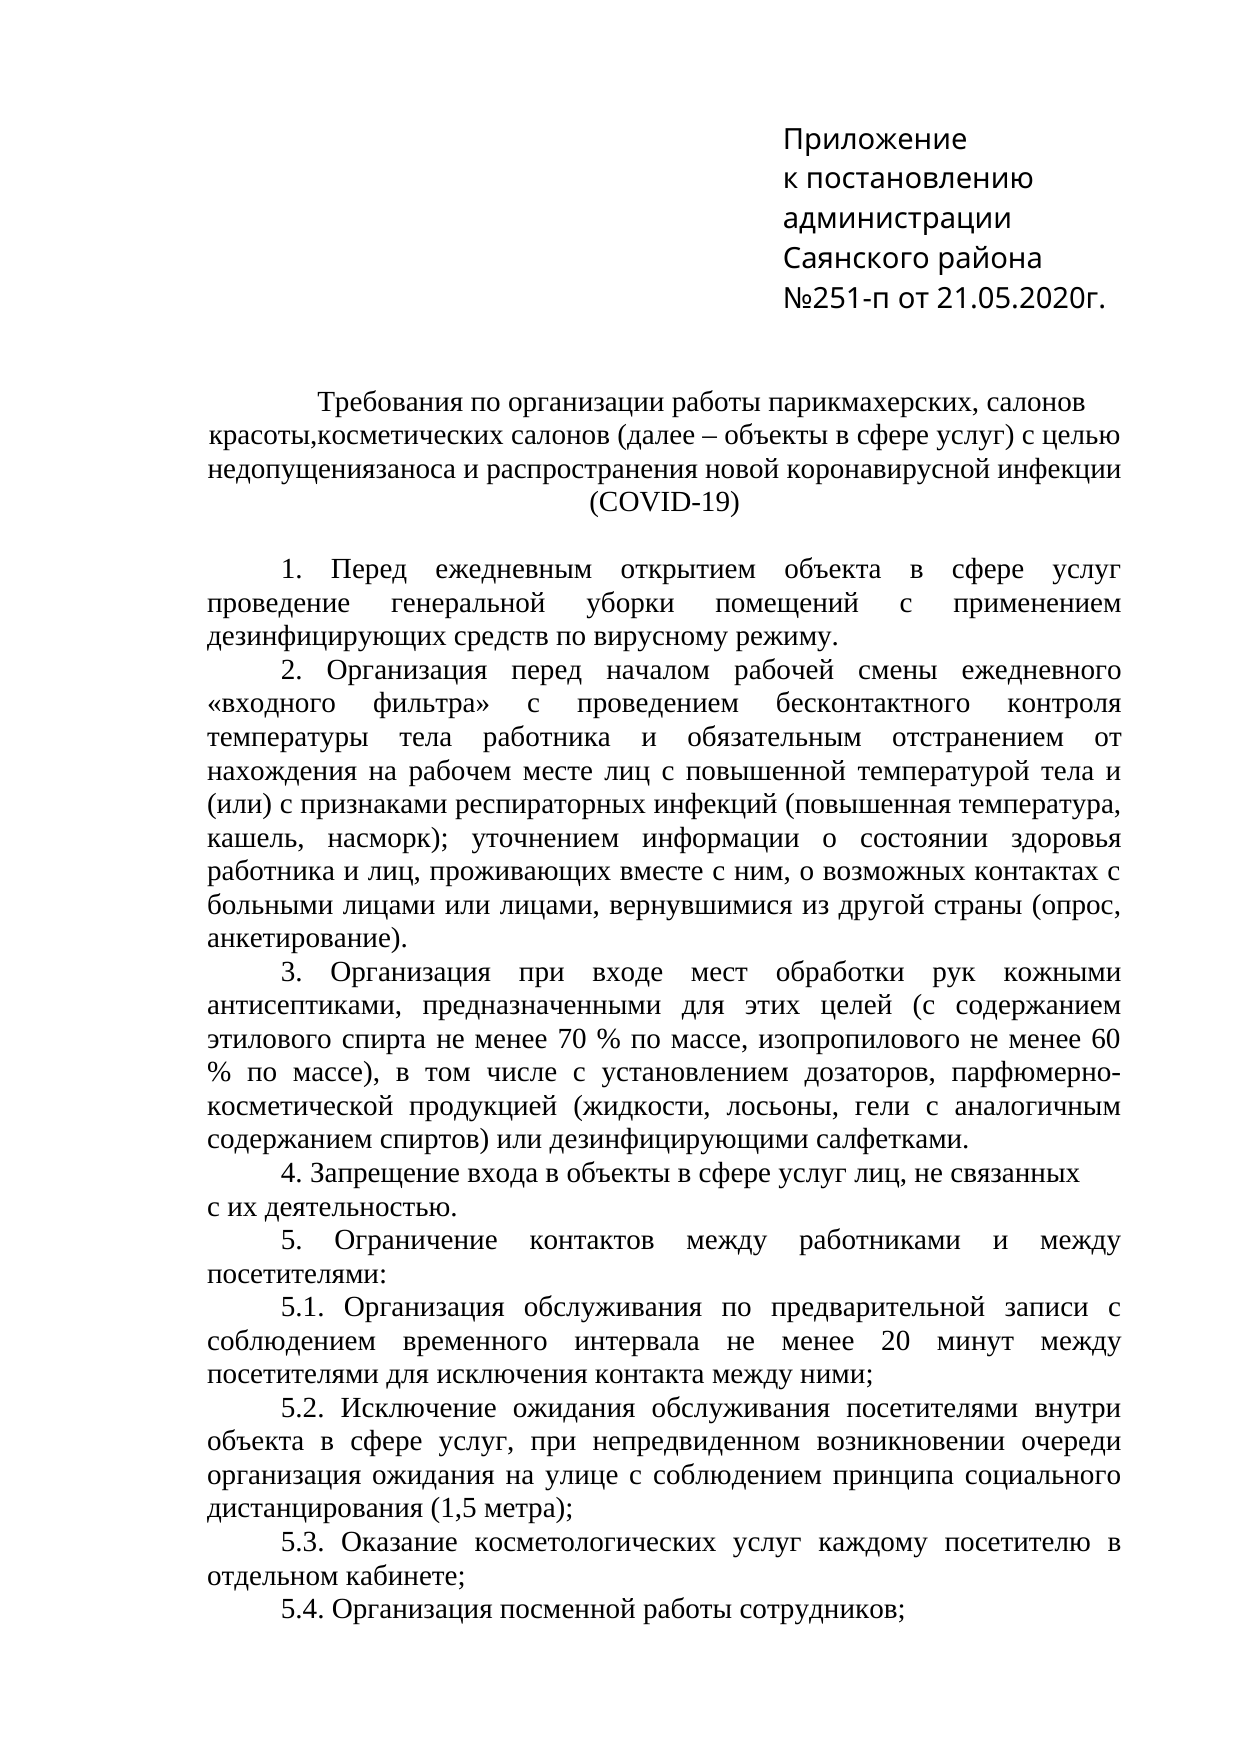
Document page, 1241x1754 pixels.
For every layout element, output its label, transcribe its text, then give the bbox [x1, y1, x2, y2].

text 4. Запрещение входа в объекты в сфере услуг лиц, не связанных [207, 1155, 1122, 1189]
text №251-п от 21.05.2020г. [783, 277, 1122, 317]
text Приложение [783, 118, 1122, 158]
text 5.2. Исключение ожидания обслуживания посетителями внутри объекта в сфере услуг, при непредвиденном возникновении очереди организация ожидания на улице с соблюдением принципа социального дистанцирования (1,5 метра); [207, 1390, 1122, 1524]
text администрации Саянского района [783, 197, 1122, 277]
text 3. Организация при входе мест обработки рук кожными антисептиками, предназначенными для этих целей (с содержанием этилового спирта не менее 70 % по массе, изопропилового не менее 60 % по массе), в том числе с установлением дозаторов, парфюмерно-косметической продукцией (жидкости, лосьоны, гели с аналогичным содержанием спиртов) или дезинфицирующими салфетками. [207, 954, 1122, 1155]
text 5.4. Организация посменной работы сотрудников; [207, 1591, 1122, 1625]
text с их деятельностью. [207, 1189, 1122, 1222]
text 5.1. Организация обслуживания по предварительной записи с соблюдением временного интервала не менее 20 минут между посетителями для исключения контакта между ними; [207, 1289, 1122, 1390]
text 1. Перед ежедневным открытием объекта в сфере услуг проведение генеральной уборки помещений с применением дезинфицирующих средств по вирусному режиму. [207, 551, 1122, 652]
text 2. Организация перед началом рабочей смены ежедневного «входного фильтра» с проведением бесконтактного контроля температуры тела работника и обязательным отстранением от нахождения на рабочем месте лиц с повышенной температурой тела и (или) с признаками респираторных инфекций (повышенная температура, кашель, насморк); уточнением информации о состоянии здоровья работника и лиц, проживающих вместе с ним, о возможных контактах с больными лицами или лицами, вернувшимися из другой страны (опрос, анкетирование). [207, 652, 1122, 954]
text 5.3. Оказание косметологических услуг каждому посетителю в отдельном кабинете; [207, 1524, 1122, 1591]
text Требования по организации работы парикмахерских, салонов красоты,косметических салонов (далее – объекты в сфере услуг) с целью недопущениязаноса и распространения новой коронавирусной инфекции (COVID-19) [207, 384, 1122, 518]
text к постановлению [783, 158, 1122, 197]
text 5. Ограничение контактов между работниками и между посетителями: [207, 1222, 1122, 1289]
